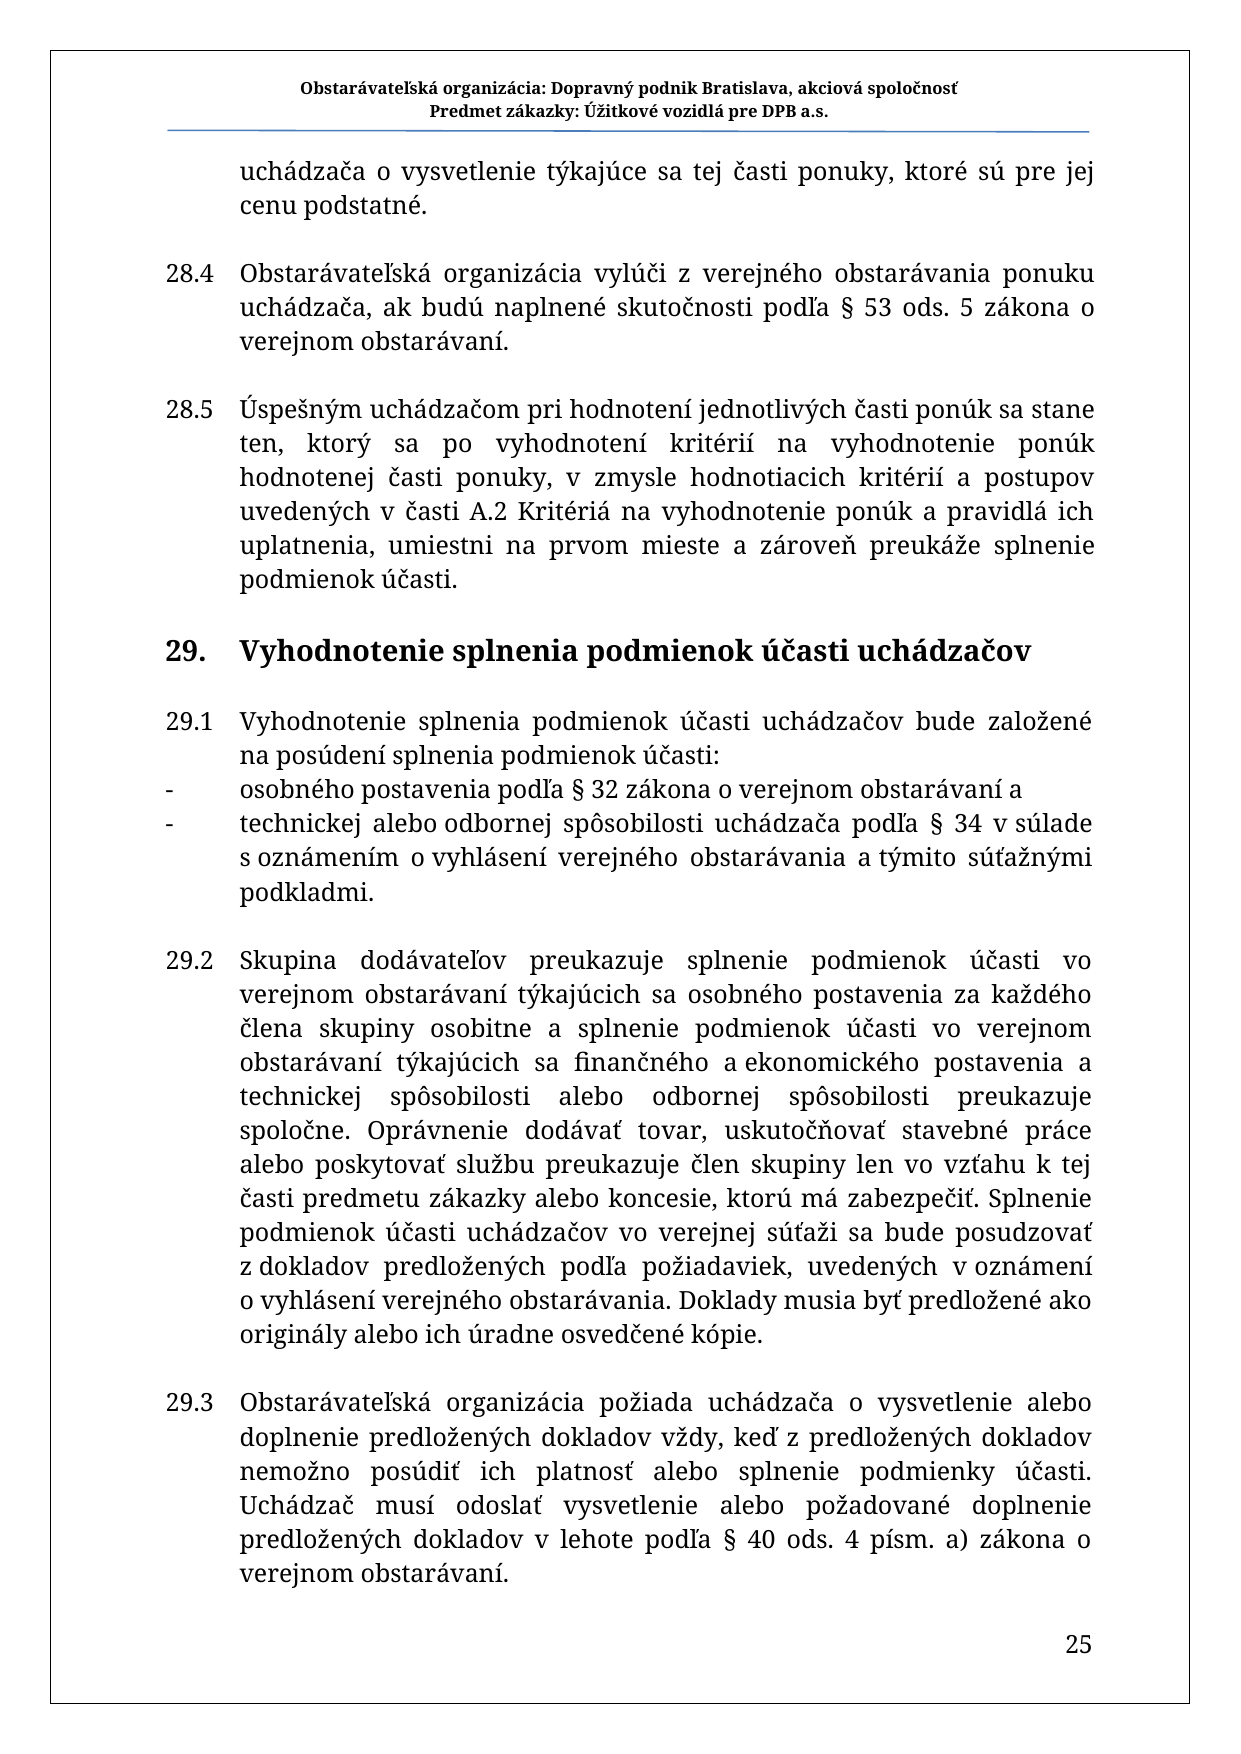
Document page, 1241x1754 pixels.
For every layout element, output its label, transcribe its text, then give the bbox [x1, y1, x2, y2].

list Obstarávateľská organizácia vylúči z verejného obstarávania ponuku uchádzača, ak budú naplnené skutočnosti podľa § 53 ods. 5 zákona o verejnom obstarávaní. [165, 255, 1096, 358]
list Skupina dodávateľov preukazuje splnenie podmienok účasti vo verejnom obstarávaní týkajúcich sa osobného postavenia za každého člena skupiny osobitne a splnenie podmienok účasti vo verejnom obstarávaní týkajúcich sa finančného a ekonomického postavenia a technickej spôsobilosti alebo odbornej spôsobilosti preukazuje spoločne. Oprávnenie dodávať tovar, uskutočňovať stavebné práce alebo poskytovať službu preukazuje člen skupiny len vo vzťahu k tej časti predmetu zákazky alebo koncesie, ktorú má zabezpečiť. Splnenie podmienok účasti uchádzačov vo verejnej súťaži sa bude posudzovať z dokladov predložených podľa požiadaviek, uvedených v oznámení o vyhlásení verejného obstarávania. Doklady musia byť predložené ako originály alebo ich úradne osvedčené kópie. [165, 942, 1093, 1351]
list Vyhodnotenie splnenia podmienok účasti uchádzačov bude založené na posúdení splnenia podmienok účasti: [165, 704, 1093, 772]
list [165, 153, 1096, 221]
list Úspešným uchádzačom pri hodnotení jednotlivých časti ponúk sa stane ten, ktorý sa po vyhodnotení kritérií na vyhodnotenie ponúk hodnotenej časti ponuky, v zmysle hodnotiacich kritérií a postupov uvedených v časti A.2 Kritériá na vyhodnotenie ponúk a pravidlá ich uplatnenia, umiestni na prvom mieste a zároveň preukáže splnenie podmienok účasti. [165, 392, 1096, 596]
list technickej alebo odbornej spôsobilosti uchádzača podľa § 34 v súlade s oznámením o vyhlásení verejného obstarávania a týmito súťažnými podkladmi. [165, 806, 1093, 908]
list osobného postavenia podľa § 32 zákona o verejnom obstarávaní a [165, 772, 1093, 806]
list Vyhodnotenie splnenia podmienok účasti uchádzačov [165, 630, 1093, 670]
list Obstarávateľská organizácia požiada uchádzača o vysvetlenie alebo doplnenie predložených dokladov vždy, keď z predložených dokladov nemožno posúdiť ich platnosť alebo splnenie podmienky účasti. Uchádzač musí odoslať vysvetlenie alebo požadované doplnenie predložených dokladov v lehote podľa § 40 ods. 4 písm. a) zákona o verejnom obstarávaní. [165, 1385, 1093, 1589]
